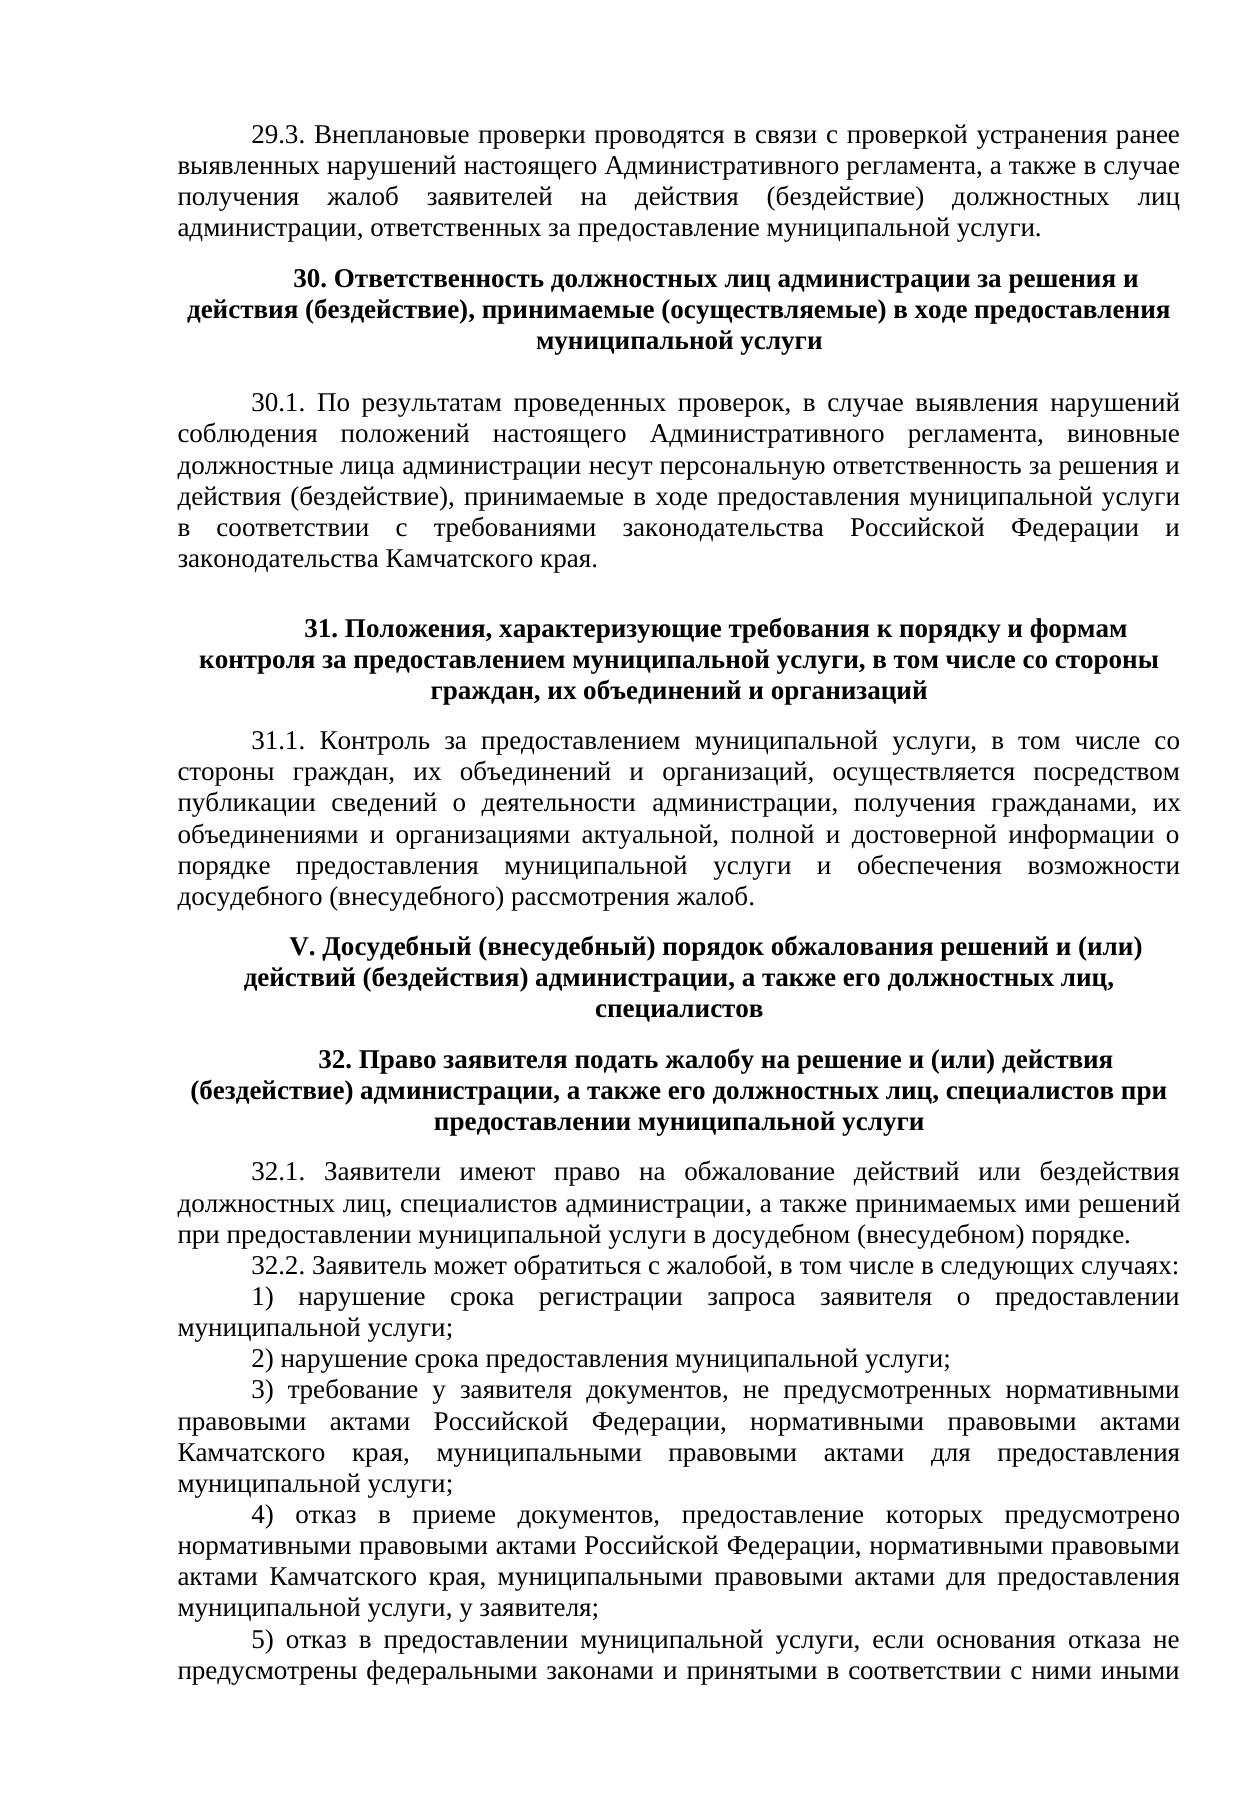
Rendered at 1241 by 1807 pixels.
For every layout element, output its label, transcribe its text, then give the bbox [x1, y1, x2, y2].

text 32.1. Заявители имеют право на обжалование действий или бездействия должностных лиц, специалистов администрации, а также принимаемых ими решений при предоставлении муниципальной услуги в досудебном (внесудебном) порядке. [177, 1156, 1181, 1249]
text 31.1. Контроль за предоставлением муниципальной услуги, в том числе со стороны граждан, их объединений и организаций, осуществляется посредством публикации сведений о деятельности администрации, получения гражданами, их объединениями и организациями актуальной, полной и достоверной информации о порядке предоставления муниципальной услуги и обеспечения возможности досудебного (внесудебного) рассмотрения жалоб. [177, 724, 1181, 911]
text 31. Положения, характеризующие требования к порядку и формам контроля за предоставлением муниципальной услуги, в том числе со стороны граждан, их объединений и организаций [177, 612, 1181, 705]
text 4) отказ в приеме документов, предоставление которых предусмотрено нормативными правовыми актами Российской Федерации, нормативными правовыми актами Камчатского края, муниципальными правовыми актами для предоставления муниципальной услуги, у заявителя; [177, 1498, 1181, 1623]
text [177, 1623, 1181, 1685]
text 32. Право заявителя подать жалобу на решение и (или) действия (бездействие) администрации, а также его должностных лиц, специалистов при предоставлении муниципальной услуги [177, 1043, 1181, 1136]
text 1) нарушение срока регистрации запроса заявителя о предоставлении муниципальной услуги; [177, 1280, 1181, 1342]
text 30. Ответственность должностных лиц администрации за решения и действия (бездействие), принимаемые (осуществляемые) в ходе предоставления муниципальной услуги [177, 262, 1181, 355]
text 3) требование у заявителя документов, не предусмотренных нормативными правовыми актами Российской Федерации, нормативными правовыми актами Камчатского края, муниципальными правовыми актами для предоставления муниципальной услуги; [177, 1373, 1181, 1498]
text V. Досудебный (внесудебный) порядок обжалования решений и (или) действий (бездействия) администрации, а также его должностных лиц, специалистов [177, 930, 1181, 1024]
text 30.1. По результатам проведенных проверок, в случае выявления нарушений соблюдения положений настоящего Административного регламента, виновные должностные лица администрации несут персональную ответственность за решения и действия (бездействие), принимаемые в ходе предоставления муниципальной услуги в соответствии с требованиями законодательства Российской Федерации и законодательства Камчатского края. [177, 386, 1181, 573]
text 2) нарушение срока предоставления муниципальной услуги; [177, 1342, 1181, 1373]
text 29.3. Внеплановые проверки проводятся в связи с проверкой устранения ранее выявленных нарушений настоящего Административного регламента, а также в случае получения жалоб заявителей на действия (бездействие) должностных лиц администрации, ответственных за предоставление муниципальной услуги. [177, 118, 1181, 243]
text 32.2. Заявитель может обратиться с жалобой, в том числе в следующих случаях: [177, 1249, 1181, 1280]
